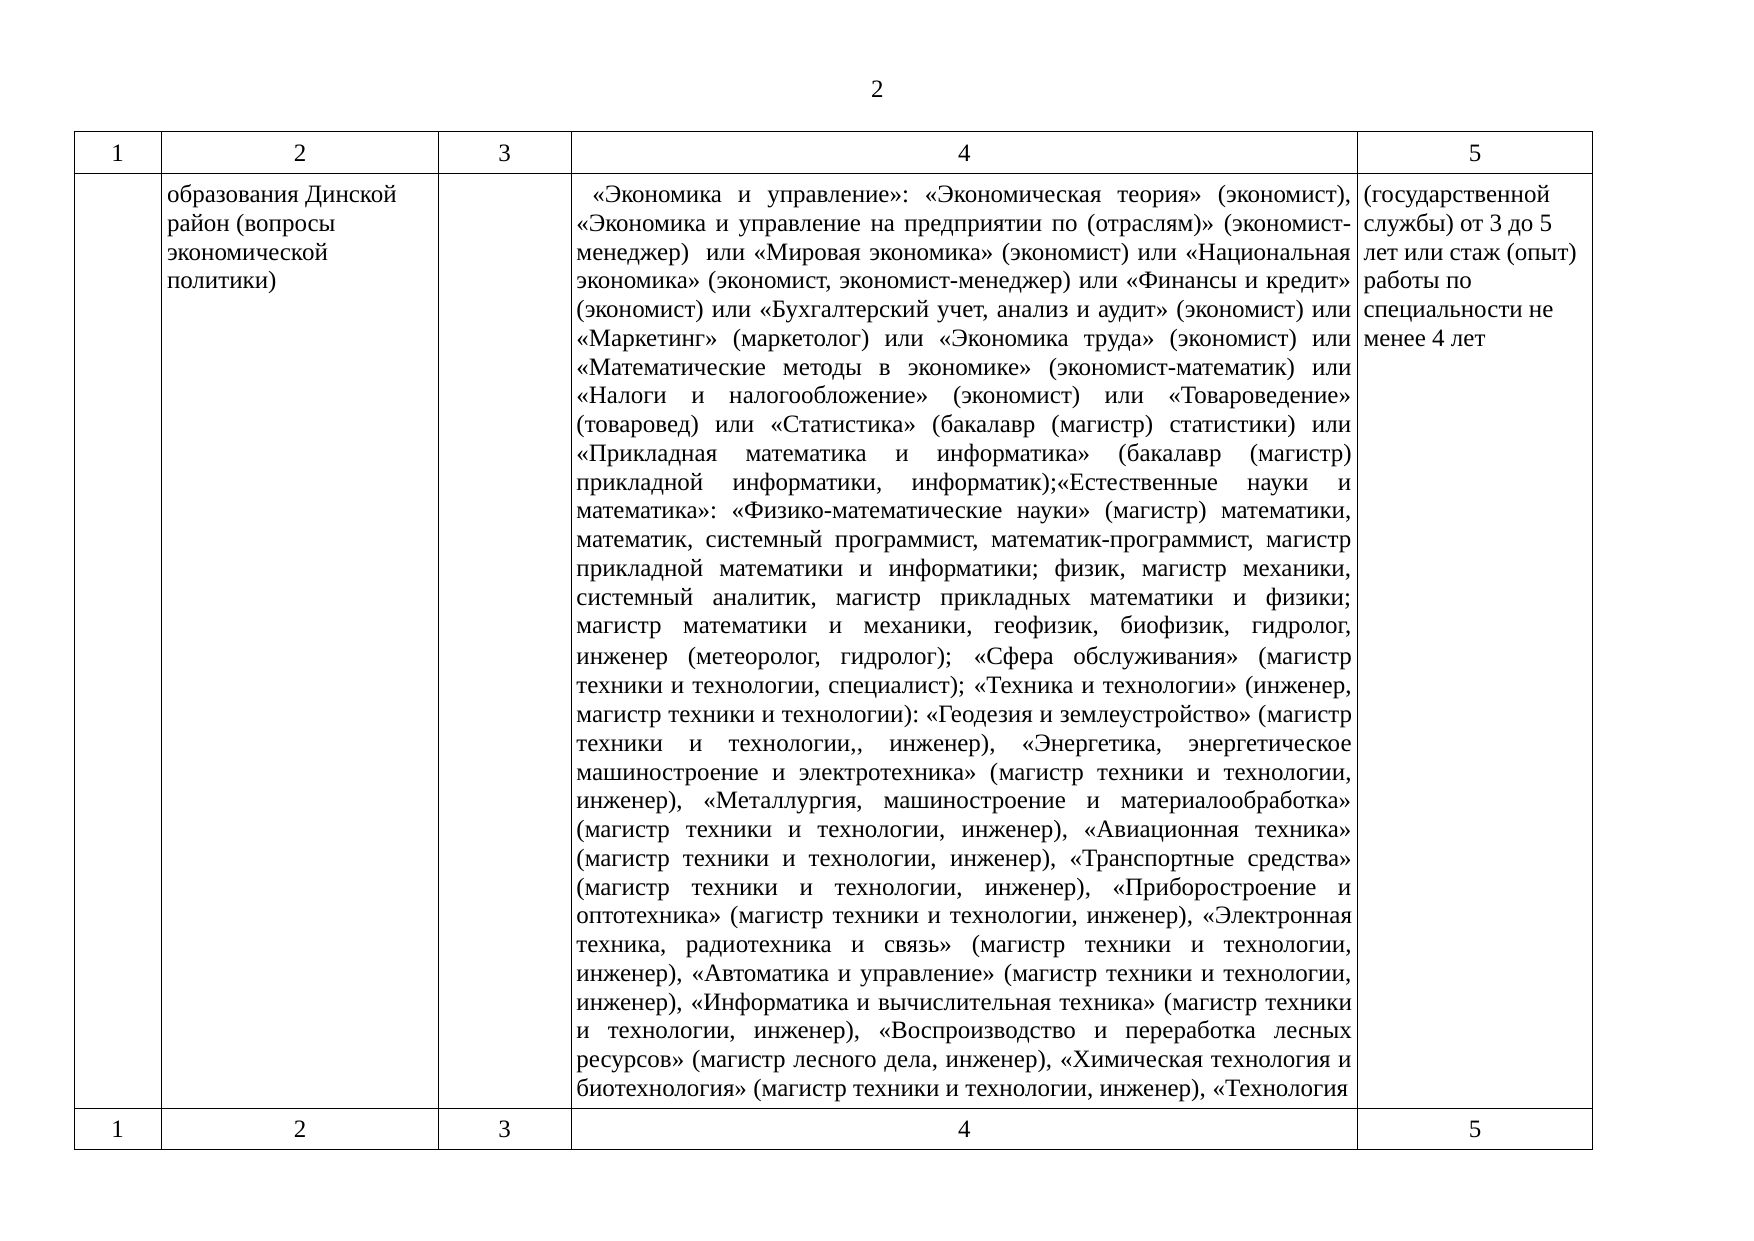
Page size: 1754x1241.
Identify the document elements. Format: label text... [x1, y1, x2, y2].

table_cell 4 [572, 1109, 1357, 1149]
table_cell 1 [75, 1109, 161, 1149]
table_cell 5 [1358, 1109, 1592, 1149]
table_cell 3 [439, 1109, 571, 1149]
table_cell [75, 174, 161, 1107]
table_cell 3 [439, 132, 571, 172]
table_cell (государственной службы) от 3 до 5 лет или стаж (опыт) работы по специальности не менее 4 лет [1358, 174, 1592, 1107]
table_cell 5 [1358, 132, 1592, 172]
table_cell «Экономика и управление»: «Экономическая теория» (экономист), «Экономика и управление на предприятии по (отраслям)» (экономист-менеджер) или «Мировая экономика» (экономист) или «Национальная экономика» (экономист, экономист-менеджер) или «Финансы и кредит» (экономист) или «Бухгалтерский учет, анализ и аудит» (экономист) или «Маркетинг» (маркетолог) или «Экономика труда» (экономист) или «Математические методы в экономике» (экономист-математик) или «Налоги и налогообложение» (экономист) или «Товароведение» (товаровед) или «Статистика» (бакалавр (магистр) статистики) или «Прикладная математика и информатика» (бакалавр (магистр) прикладной информатики, информатик);«Естественные науки и математика»: «Физико-математические науки» (магистр) математики, математик, системный программист, математик-программист, магистр прикладной математики и информатики; физик, магистр механики, системный аналитик, магистр прикладных математики и физики; магистр математики и механики, геофизик, биофизик, гидролог, инженер (метеоролог, гидролог); «Сфера обслуживания» (магистр техники и технологии, специалист); «Техника и технологии» (инженер, магистр техники и технологии): «Геодезия и землеустройство» (магистр техники и технологии,, инженер), «Энергетика, энергетическое машиностроение и электротехника» (магистр техники и технологии, инженер), «Металлургия, машиностроение и материалообработка» (магистр техники и технологии, инженер), «Авиационная техника» (магистр техники и технологии, инженер), «Транспортные средства» (магистр техники и технологии, инженер), «Приборостроение и оптотехника» (магистр техники и технологии, инженер), «Электронная техника, радиотехника и связь» (магистр техники и технологии, инженер), «Автоматика и управление» (магистр техники и технологии, инженер), «Информатика и вычислительная техника» (магистр техники и технологии, инженер), «Воспроизводство и переработка лесных ресурсов» (магистр лесного дела, инженер), «Химическая технология и биотехнология» (магистр техники и технологии, инженер), «Технология [572, 174, 1357, 1107]
table_cell 1 [75, 132, 161, 172]
table_cell 4 [572, 132, 1357, 172]
table_cell образования Динской район (вопросы экономической политики) [162, 174, 438, 1107]
table_cell 2 [162, 132, 438, 172]
table_cell 2 [162, 1109, 438, 1149]
table_cell [439, 174, 571, 1107]
